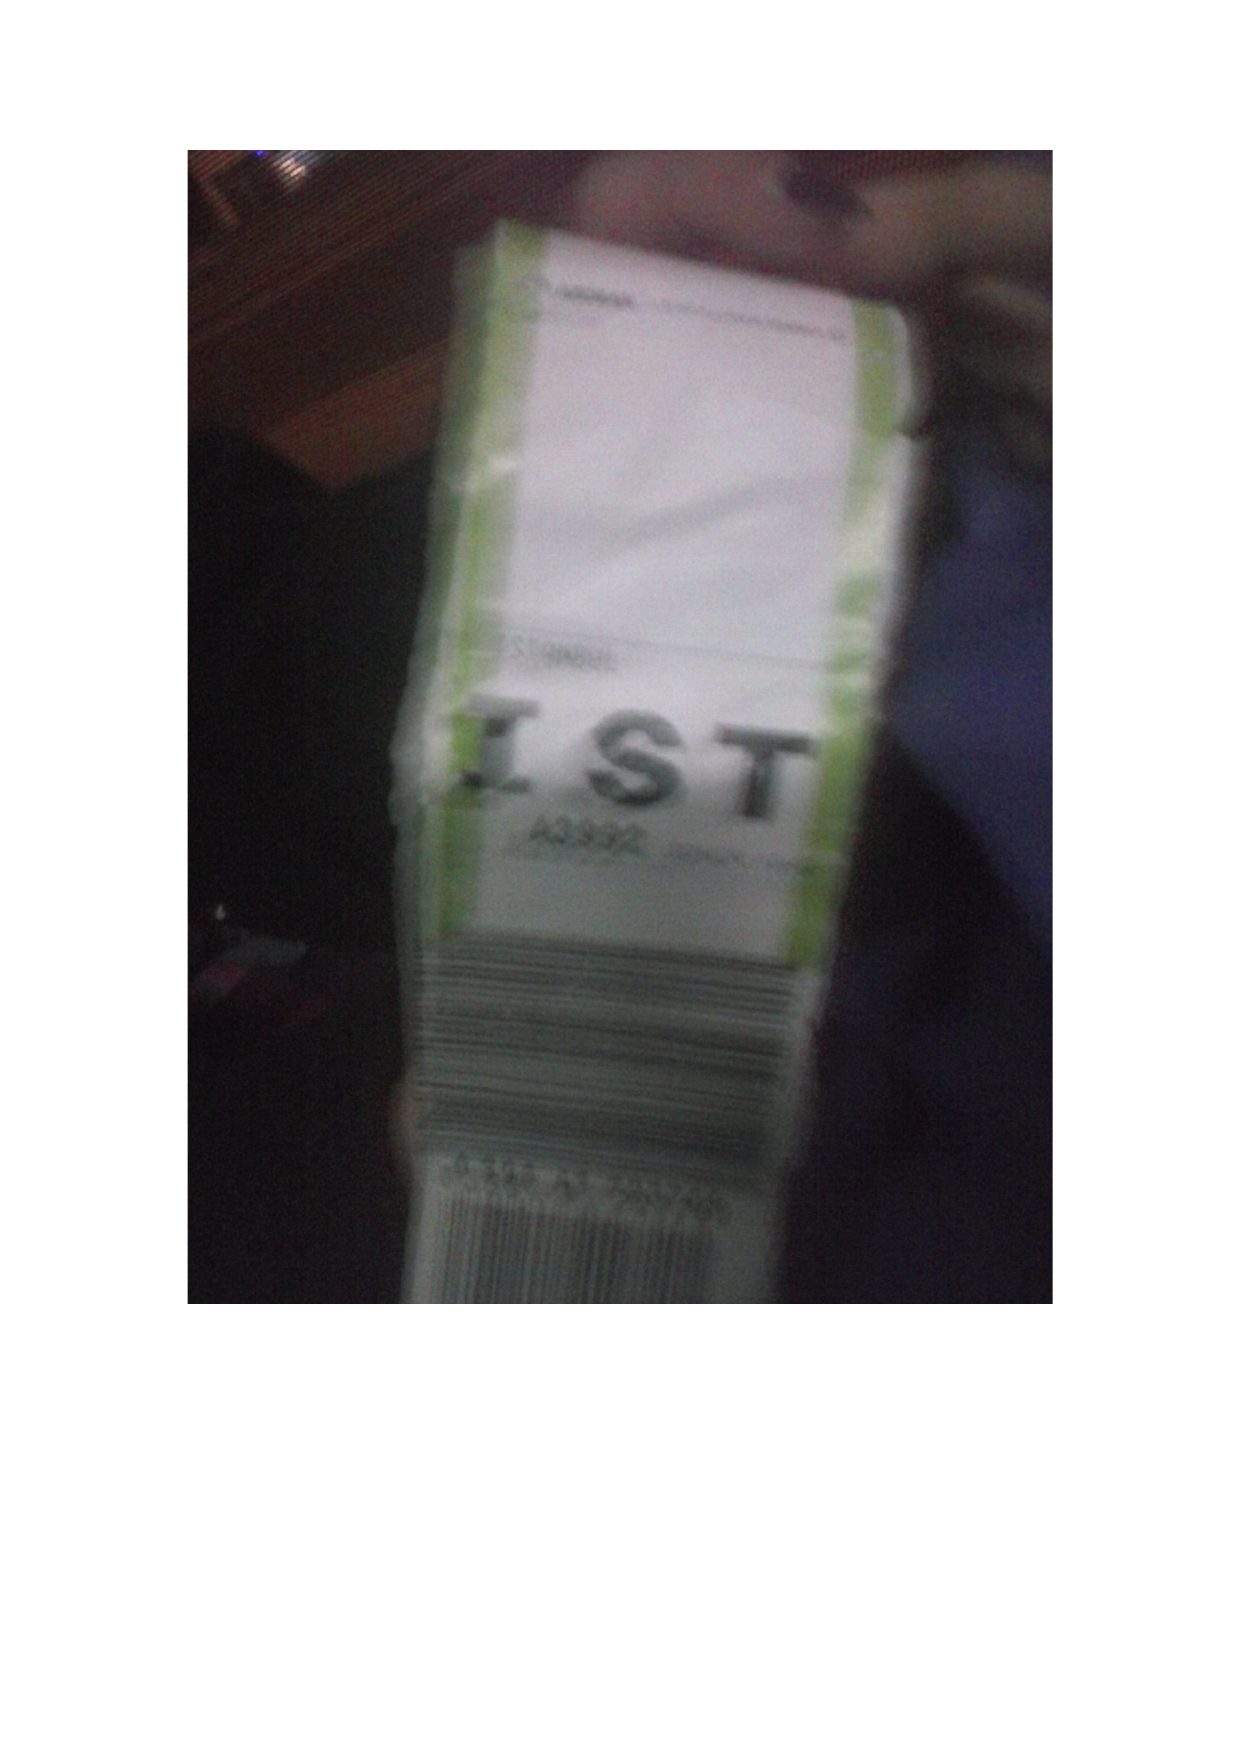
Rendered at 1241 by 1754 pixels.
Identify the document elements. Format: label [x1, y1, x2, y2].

picture [187, 150, 1053, 1304]
